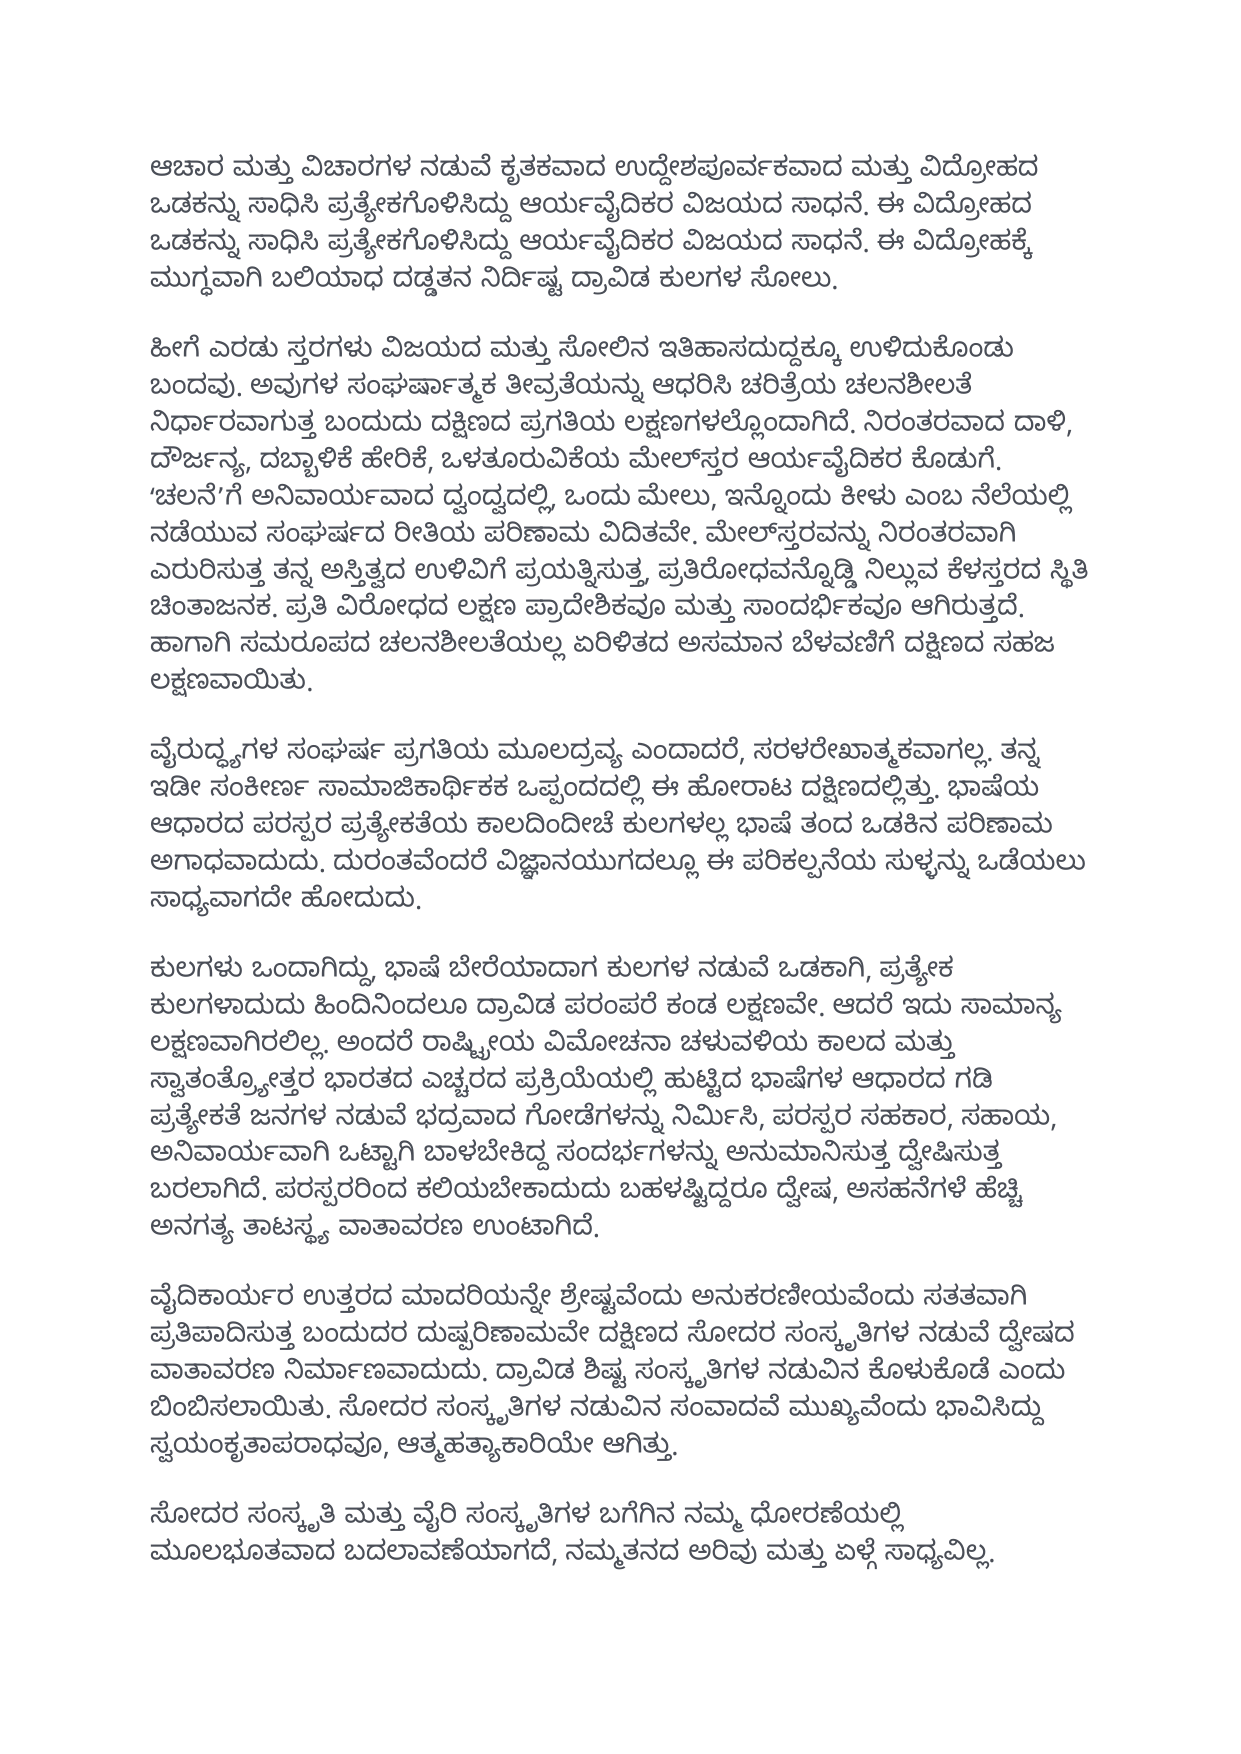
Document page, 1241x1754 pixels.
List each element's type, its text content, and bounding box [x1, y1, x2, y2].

text ವೈದಿಕಾರ್ಯರ ಉತ್ತರದ ಮಾದರಿಯನ್ನೇ ಶ್ರೇಷ್ಟವೆಂದು ಅನುಕರಣೀಯವೆಂದು ಸತತವಾಗಿ ಪ್ರತಿಪಾದಿಸುತ್ತ ಬಂದುದರ ದುಷ್ಪರಿಣಾಮವೇ ದಕ್ಷಿಣದ ಸೋದರ ಸಂಸ್ಕೃತಿಗಳ ನಡುವೆ ದ್ವೇಷದ ವಾತಾವರಣ ನಿರ್ಮಾಣವಾದುದು. ದ್ರಾವಿಡ ಶಿಷ್ಟ ಸಂಸ್ಕೃತಿಗಳ ನಡುವಿನ ಕೊಳುಕೊಡೆ ಎಂದು ಬಿಂಬಿಸಲಾಯಿತು. ಸೋದರ ಸಂಸ್ಕೃತಿಗಳ ನಡುವಿನ ಸಂವಾದವೆ ಮುಖ್ಯವೆಂದು ಭಾವಿಸಿದ್ದು ಸ್ವಯಂಕೃತಾಪರಾಧವೂ, ಆತ್ಮಹತ್ಯಾಕಾರಿಯೇ ಆಗಿತ್ತು. [150, 1279, 1090, 1463]
text ವೈರುದ್ಧ್ಯಗಳ ಸಂಘರ್ಷ ಪ್ರಗತಿಯ ಮೂಲದ್ರವ್ಯ ಎಂದಾದರೆ, ಸರಳರೇಖಾತ್ಮಕವಾಗಲ್ಲ. ತನ್ನ ಇಡೀ ಸಂಕೀರ್ಣ ಸಾಮಾಜಿಕಾರ್ಥಿಕಕ ಒಪ್ಪಂದದಲ್ಲಿ ಈ ಹೋರಾಟ ದಕ್ಷಿಣದಲ್ಲಿತ್ತು. ಭಾಷೆಯ ಆಧಾರದ ಪರಸ್ಪರ ಪ್ರತ್ಯೇಕತೆಯ ಕಾಲದಿಂದೀಚೆ ಕುಲಗಳಲ್ಲ ಭಾಷೆ ತಂದ ಒಡಕಿನ ಪರಿಣಾಮ ಅಗಾಧವಾದುದು. ದುರಂತವೆಂದರೆ ವಿಜ್ಞಾನಯುಗದಲ್ಲೂ ಈ ಪರಿಕಲ್ಪನೆಯ ಸುಳ್ಳನ್ನು ಒಡೆಯಲು ಸಾಧ್ಯವಾಗದೇ ಹೋದುದು. [150, 733, 1090, 917]
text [150, 1497, 1090, 1570]
text ಕುಲಗಳು ಒಂದಾಗಿದ್ದು, ಭಾಷೆ ಬೇರೆಯಾದಾಗ ಕುಲಗಳ ನಡುವೆ ಒಡಕಾಗಿ, ಪ್ರತ್ಯೇಕ ಕುಲಗಳಾದುದು ಹಿಂದಿನಿಂದಲೂ ದ್ರಾವಿಡ ಪರಂಪರೆ ಕಂಡ ಲಕ್ಷಣವೇ. ಆದರೆ ಇದು ಸಾಮಾನ್ಯ ಲಕ್ಷಣವಾಗಿರಲಿಲ್ಲ. ಅಂದರೆ ರಾಷ್ಟ್ರೀಯ ವಿಮೋಚನಾ ಚಳುವಳಿಯ ಕಾಲದ ಮತ್ತು ಸ್ವಾತಂತ್ರ್ಯೋತ್ತರ ಭಾರತದ ಎಚ್ಚರದ ಪ್ರಕ್ರಿಯೆಯಲ್ಲಿ ಹುಟ್ಟಿದ ಭಾಷೆಗಳ ಆಧಾರದ ಗಡಿ ಪ್ರತ್ಯೇಕತೆ ಜನಗಳ ನಡುವೆ ಭದ್ರವಾದ ಗೋಡೆಗಳನ್ನು ನಿರ್ಮಿಸಿ, ಪರಸ್ಪರ ಸಹಕಾರ, ಸಹಾಯ, ಅನಿವಾರ್ಯವಾಗಿ ಒಟ್ಟಾಗಿ ಬಾಳಬೇಕಿದ್ದ ಸಂದರ್ಭಗಳನ್ನು ಅನುಮಾನಿಸುತ್ತ ದ್ವೇಷಿಸುತ್ತ ಬರಲಾಗಿದೆ. ಪರಸ್ಪರರಿಂದ ಕಲಿಯಬೇಕಾದುದು ಬಹಳಷ್ಟಿದ್ದರೂ ದ್ವೇಷ, ಅಸಹನೆಗಳೆ ಹೆಚ್ಚಿ ಅನಗತ್ಯ ತಾಟಸ್ಥ್ಯ ವಾತಾವರಣ ಉಂಟಾಗಿದೆ. [150, 951, 1090, 1246]
text ಆಚಾರ ಮತ್ತು ವಿಚಾರಗಳ ನಡುವೆ ಕೃತಕವಾದ ಉದ್ದೇಶಪೂರ್ವಕವಾದ ಮತ್ತು ವಿದ್ರೋಹದ ಒಡಕನ್ನು ಸಾಧಿಸಿ ಪ್ರತ್ಯೇಕಗೊಳಿಸಿದ್ದು ಆರ್ಯವೈದಿಕರ ವಿಜಯದ ಸಾಧನೆ. ಈ ವಿದ್ರೋಹದ ಒಡಕನ್ನು ಸಾಧಿಸಿ ಪ್ರತ್ಯೇಕಗೊಳಿಸಿದ್ದು ಆರ್ಯವೈದಿಕರ ವಿಜಯದ ಸಾಧನೆ. ಈ ವಿದ್ರೋಹಕ್ಕೆ ಮುಗ್ಧವಾಗಿ ಬಲಿಯಾಧ ದಡ್ಡತನ ನಿರ್ದಿಷ್ಟ ದ್ರಾವಿಡ ಕುಲಗಳ ಸೋಲು. [150, 150, 1090, 297]
text ಹೀಗೆ ಎರಡು ಸ್ತರಗಳು ವಿಜಯದ ಮತ್ತು ಸೋಲಿನ ಇತಿಹಾಸದುದ್ದಕ್ಕೂ ಉಳಿದುಕೊಂಡು ಬಂದವು. ಅವುಗಳ ಸಂಘರ್ಷಾತ್ಮಕ ತೀವ್ರತೆಯನ್ನು ಆಧರಿಸಿ ಚರಿತ್ರೆಯ ಚಲನಶೀಲತೆ ನಿರ್ಧಾರವಾಗುತ್ತ ಬಂದುದು ದಕ್ಷಿಣದ ಪ್ರಗತಿಯ ಲಕ್ಷಣಗಳಲ್ಲೊಂದಾಗಿದೆ. ನಿರಂತರವಾದ ದಾಳಿ, ದೌರ್ಜನ್ಯ, ದಬ್ಬಾಳಿಕೆ ಹೇರಿಕೆ, ಒಳತೂರುವಿಕೆಯ ಮೇಲ್‌ಸ್ತರ ಆರ್ಯವೈದಿಕರ ಕೊಡುಗೆ. ‘ಚಲನೆ’ಗೆ ಅನಿವಾರ್ಯವಾದ ದ್ವಂದ್ವದಲ್ಲಿ, ಒಂದು ಮೇಲು, ಇನ್ನೊಂದು ಕೀಳು ಎಂಬ ನೆಲೆಯಲ್ಲಿ ನಡೆಯುವ ಸಂಘರ್ಷದ ರೀತಿಯ ಪರಿಣಾಮ ವಿದಿತವೇ. ಮೇಲ್‌ಸ್ತರವನ್ನು ನಿರಂತರವಾಗಿ ಎರುರಿಸುತ್ತ ತನ್ನ ಅಸ್ತಿತ್ವದ ಉಳಿವಿಗೆ ಪ್ರಯತ್ನಿಸುತ್ತ, ಪ್ರತಿರೋಧವನ್ನೊಡ್ಡಿ ನಿಲ್ಲುವ ಕೆಳಸ್ತರದ ಸ್ಥಿತಿ ಚಿಂತಾಜನಕ. ಪ್ರತಿ ವಿರೋಧದ ಲಕ್ಷಣ ಪ್ರಾದೇಶಿಕವೂ ಮತ್ತು ಸಾಂದರ್ಭಿಕವೂ ಆಗಿರುತ್ತದೆ. ಹಾಗಾಗಿ ಸಮರೂಪದ ಚಲನಶೀಲತೆಯಲ್ಲ ಏರಿಳಿತದ ಅಸಮಾನ ಬೆಳವಣಿಗೆ ದಕ್ಷಿಣದ ಸಹಜ ಲಕ್ಷಣವಾಯಿತು. [150, 331, 1090, 699]
